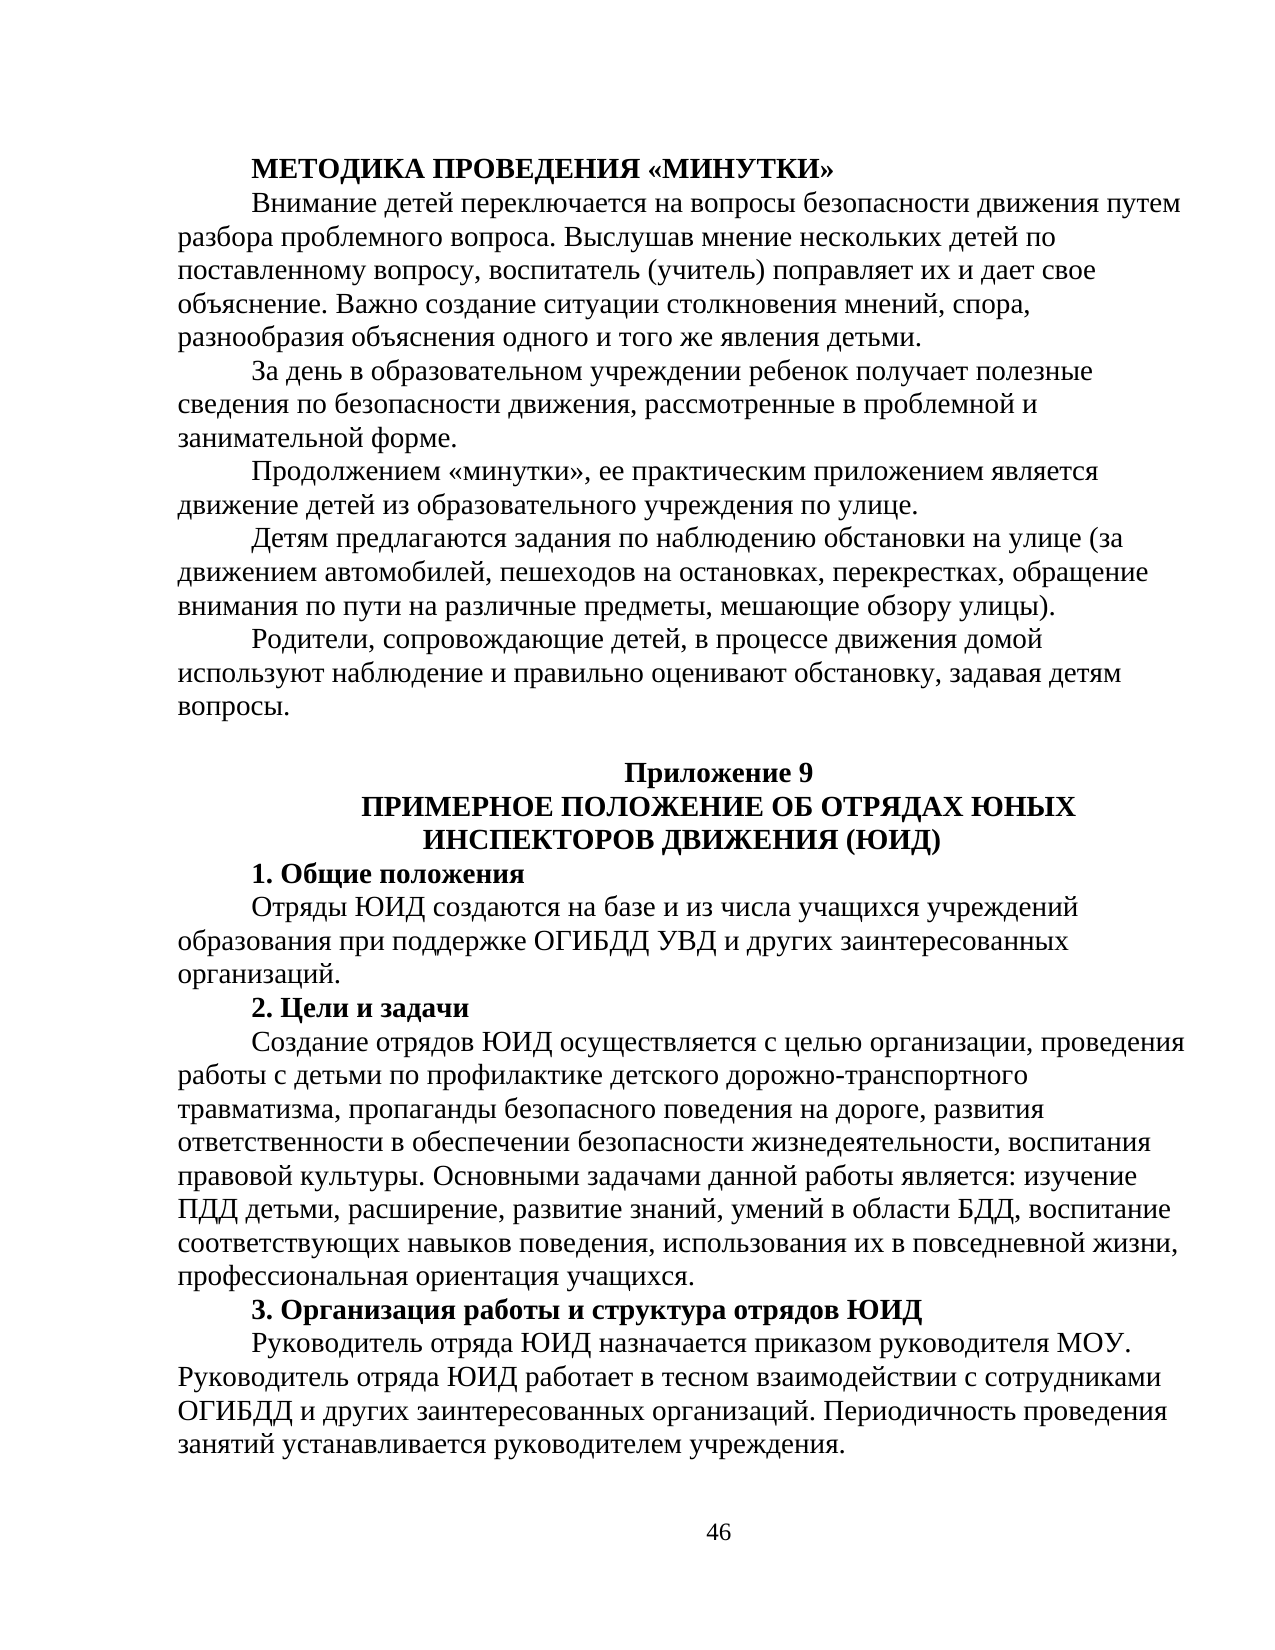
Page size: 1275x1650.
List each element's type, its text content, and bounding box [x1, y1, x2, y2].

text Родители, сопровождающие детей, в процессе движения домой используют наблюдение и правильно оценивают обстановку, задавая детям вопросы. [177, 621, 1186, 722]
text Руководитель отряда ЮИД назначается приказом руководителя МОУ. Руководитель отряда ЮИД работает в тесном взаимодействии с сотрудниками ОГИБДД и других заинтересованных организаций. Периодичность проведения занятий устанавливается руководителем учреждения. [177, 1326, 1186, 1460]
text Внимание детей переключается на вопросы безопасности движения путем разбора проблемного вопроса. Выслушав мнение нескольких детей по поставленному вопросу, воспитатель (учитель) поправляет их и дает свое объяснение. Важно создание ситуации столкновения мнений, спора, разнообразия объяснения одного и того же явления детьми. [177, 185, 1186, 353]
text Приложение 9 [177, 755, 1186, 789]
text ПРИМЕРНОЕ ПОЛОЖЕНИЕ ОБ ОТРЯДАХ ЮНЫХ ИНСПЕКТОРОВ ДВИЖЕНИЯ (ЮИД) [177, 789, 1186, 856]
text Создание отрядов ЮИД осуществляется с целью организации, проведения работы с детьми по профилактике детского дорожно-транспортного травматизма, пропаганды безопасного поведения на дороге, развития ответственности в обеспечении безопасности жизнедеятельности, воспитания правовой культуры. Основными задачами данной работы является: изучение ПДД детьми, расширение, развитие знаний, умений в области БДД, воспитание соответствующих навыков поведения, использования их в повседневной жизни, профессиональная ориентация учащихся. [177, 1024, 1186, 1292]
text 3. Организация работы и структура отрядов ЮИД [177, 1292, 1186, 1326]
text МЕТОДИКА ПРОВЕДЕНИЯ «МИНУТКИ» [177, 152, 1186, 185]
text 2. Цели и задачи [177, 990, 1186, 1024]
text Продолжением «минутки», ее практическим приложением является движение детей из образовательного учреждения по улице. [177, 453, 1186, 521]
text 1. Общие положения [177, 856, 1186, 889]
text За день в образовательном учреждении ребенок получает полезные сведения по безопасности движения, рассмотренные в проблемной и занимательной форме. [177, 353, 1186, 453]
text Отряды ЮИД создаются на базе и из числа учащихся учреждений образования при поддержке ОГИБДД УВД и других заинтересованных организаций. [177, 889, 1186, 990]
text Детям предлагаются задания по наблюдению обстановки на улице (за движением автомобилей, пешеходов на остановках, перекрестках, обращение внимания по пути на различные предметы, мешающие обзору улицы). [177, 521, 1186, 621]
